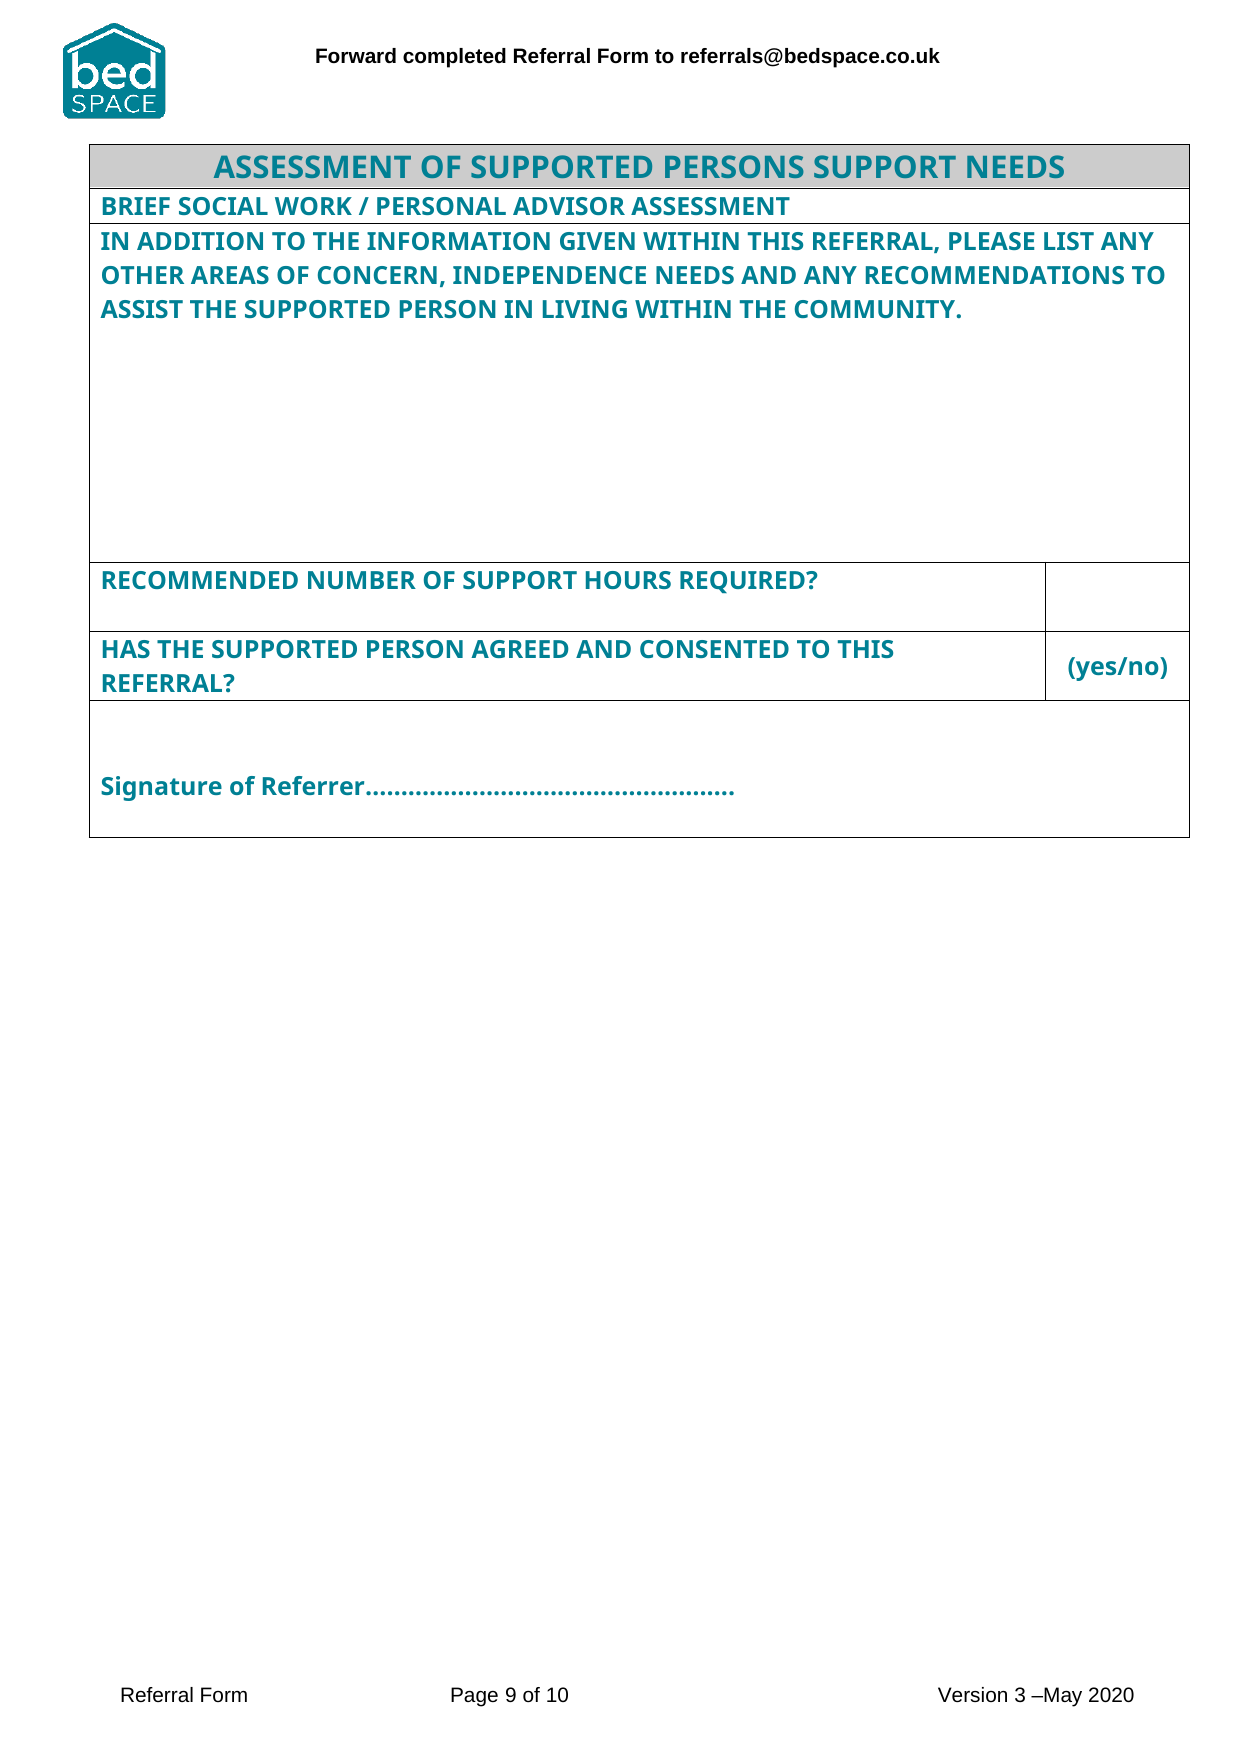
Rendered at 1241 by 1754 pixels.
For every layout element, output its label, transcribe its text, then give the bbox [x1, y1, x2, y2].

picture [61, 21, 168, 121]
table_cell BRIEF SOCIAL WORK / PERSONAL ADVISOR ASSESSMENT [90, 189, 1189, 222]
table_cell Recommended number of support hours REQUIRED? [90, 563, 1045, 631]
table_cell (yes/no) [1046, 632, 1189, 700]
table_cell IN ADDITION TO THE INFORMATION GIVEN WITHIN THIS REFERRAL, PLEASE LIST ANY OTHER AREAS OF CONCERN, INDEPENDENCE NEEDS AND ANY RECOMMENDATIONS TO ASSIST THE SUPPORTED PERSON IN LIVING WITHIN THE COMMUNITY. [90, 224, 1189, 562]
table_header ASSESSMENT OF SUPPORTED PERSONS SUPPORT NEEDS [90, 145, 1189, 187]
table_cell HAS THE SUPPORTED PERSON AGREED AND CONSENTED TO THIS REFERRAL? [90, 632, 1045, 700]
table_cell Signature of Referrer……………………………………………. [90, 701, 1189, 837]
table_cell [1046, 563, 1189, 631]
